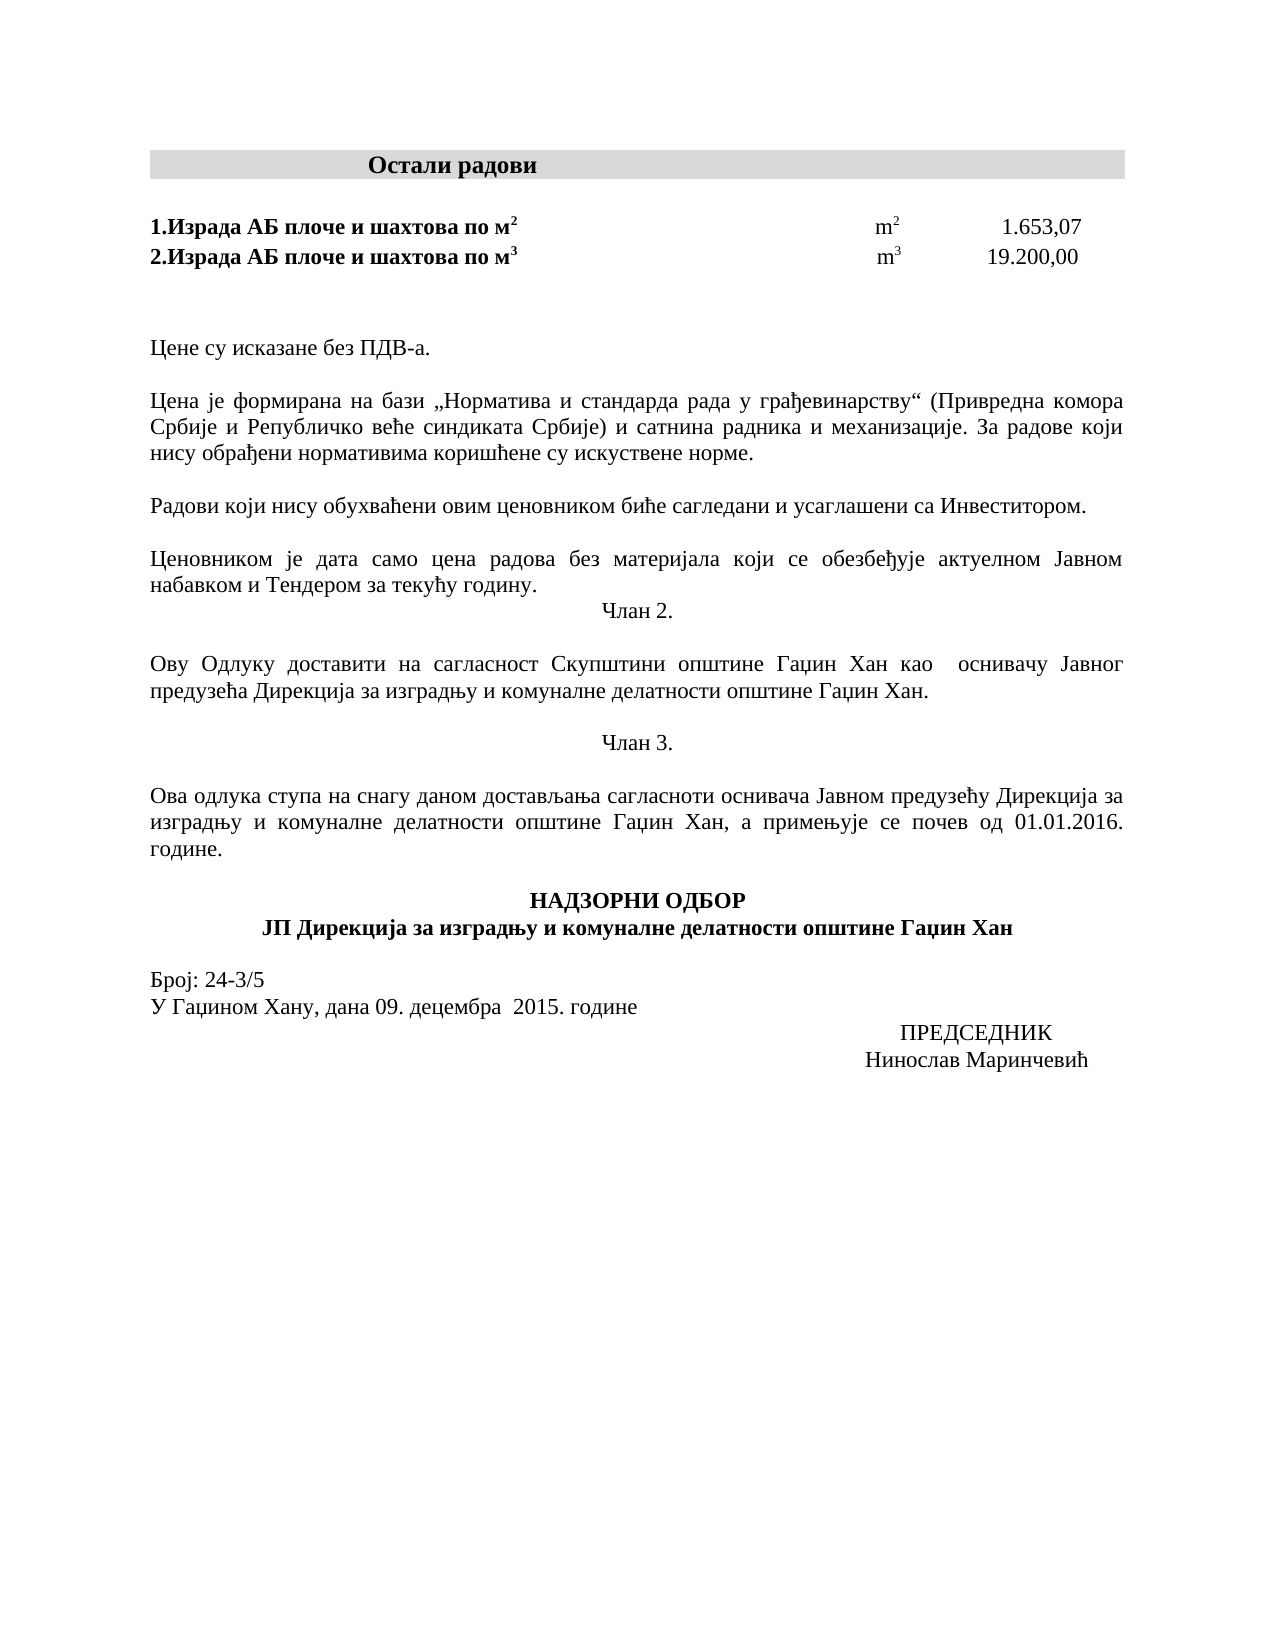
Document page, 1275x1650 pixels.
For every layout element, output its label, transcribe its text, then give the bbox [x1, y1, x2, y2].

text 2.Израда АБ плоче и шахтова по м3 m3 19.200,00 [150, 243, 1125, 270]
text НАДЗОРНИ ОДБОР [150, 887, 1125, 914]
text Остали радови [150, 150, 1125, 179]
text Ова одлука ступа на снагу даном достављања сагласноти оснивача Јавном предузећу Дирекција за изградњу и комуналне делатности општине Гаџин Хан, а примењује се почев од 01.01.2016. године. [150, 782, 1125, 861]
text Члан 3. [150, 729, 1125, 756]
text Ценовником је дата само цена радова без материјала који се обезбеђује актуелном Јавном набавком и Тендером за текућу годину. [150, 545, 1125, 598]
text 1.Израда АБ плоче и шахтова по м2 m2 1.653,07 [150, 213, 1125, 239]
text Ову Одлуку доставити на сагласност Скупштини општине Гаџин Хан као оснивачу Јавног предузећа Дирекција за изградњу и комуналне делатности општине Гаџин Хан. [150, 650, 1125, 703]
text Члан 2. [150, 598, 1125, 624]
text Нинослав Маринчевић [150, 1046, 1125, 1072]
text Број: 24-3/5 [150, 967, 1125, 993]
text Радови који нису обухваћени овим ценовником биће сагледани и усаглашени са Инвеститором. [150, 492, 1125, 518]
text Цене су исказане без ПДВ-а. [150, 334, 1125, 360]
text ЈП Дирекција за изградњу и комуналне делатности општине Гаџин Хан [150, 914, 1125, 940]
text У Гаџином Хану, дана 09. децембра 2015. године ПРЕДСЕДНИК [150, 993, 1125, 1046]
text Цена је формирана на бази „Норматива и стандарда рада у грађевинарству“ (Привредна комора Србије и Републичко веће синдиката Србије) и сатнина радника и механизације. За радове који нису обрађени нормативима коришћене су искуствене норме. [150, 387, 1125, 466]
